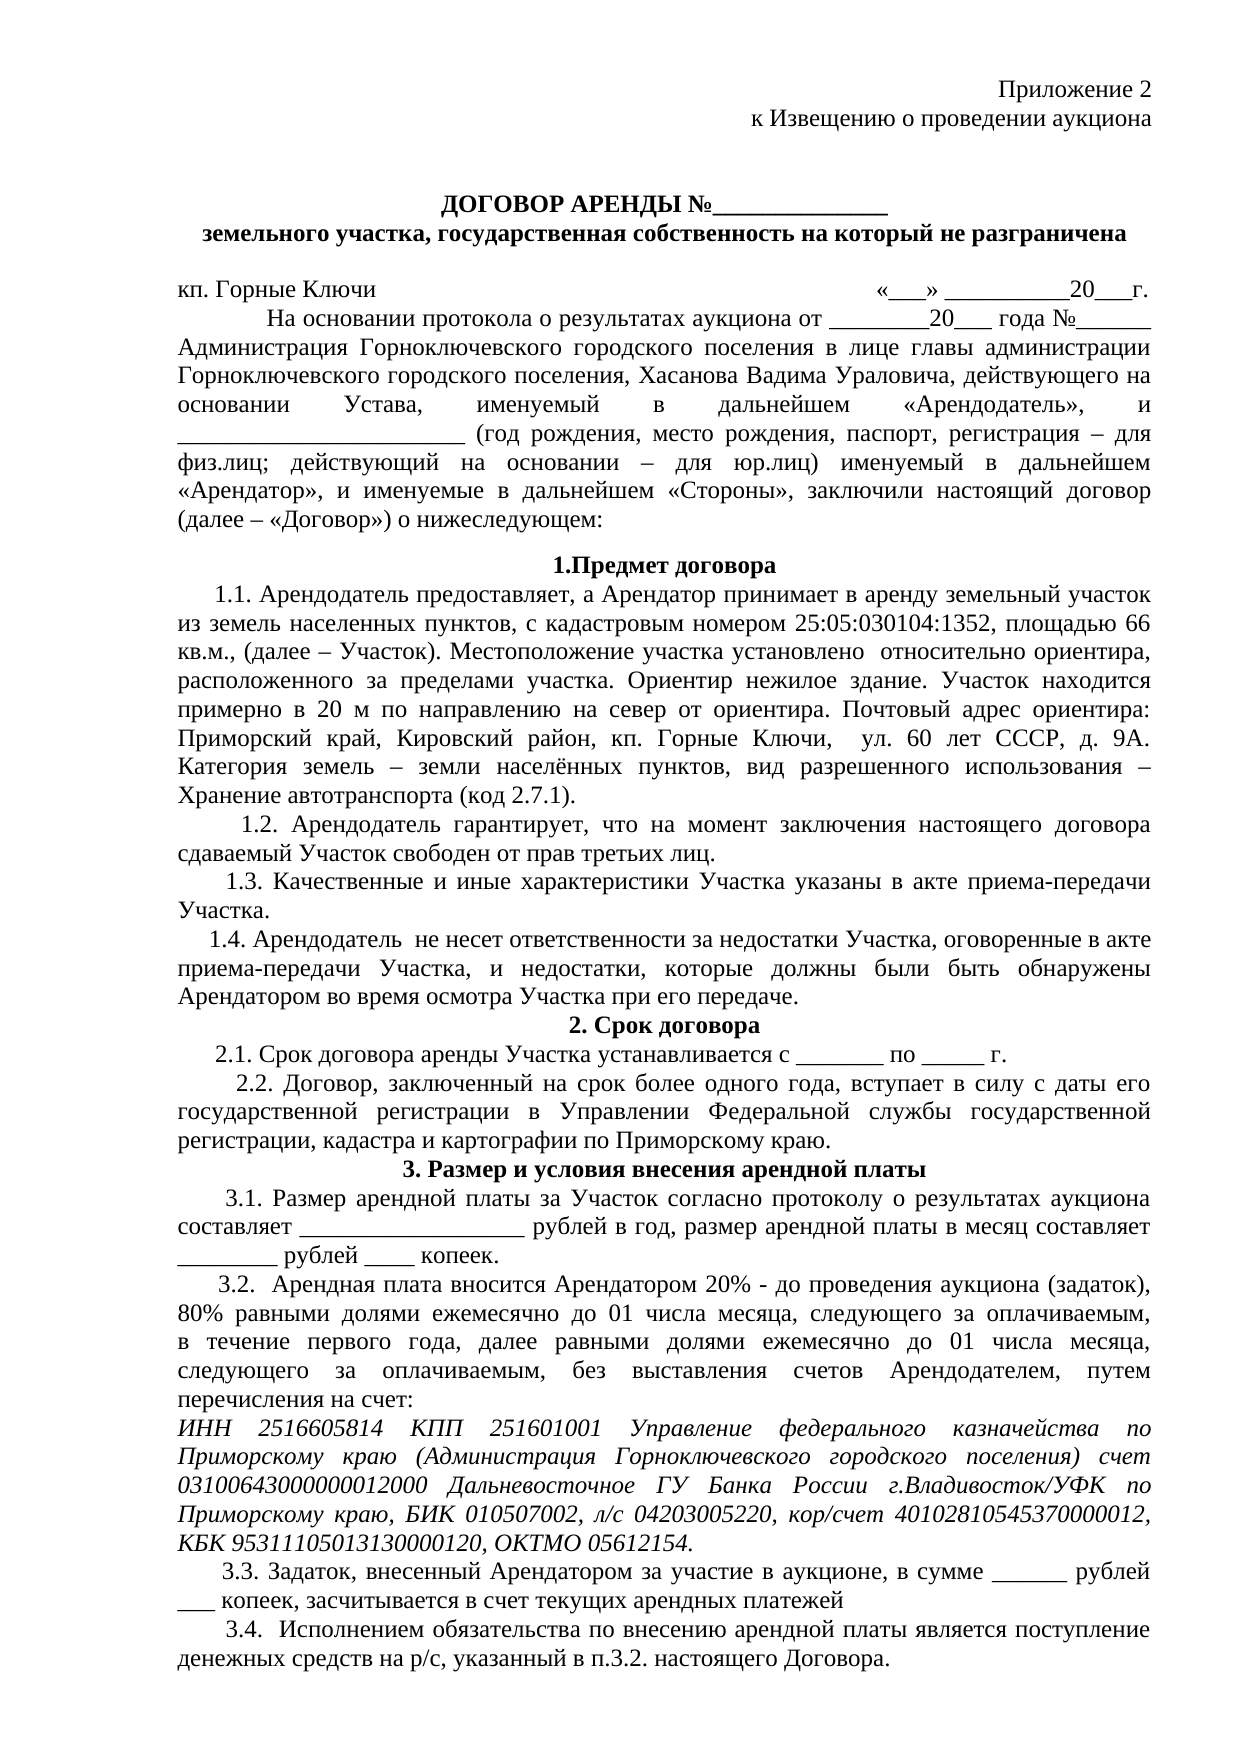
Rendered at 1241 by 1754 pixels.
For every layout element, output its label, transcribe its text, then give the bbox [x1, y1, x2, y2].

text ИНН 2516605814 КПП 251601001 Управление федерального казначейства по Приморскому краю (Администрация Горноключевского городского поселения) счет 03100643000000012000 Дальневосточное ГУ Банка России г.Владивосток/УФК по Приморскому краю, БИК 010507002, л/с 04203005220, кор/счет 40102810545370000012, КБК 95311105013130000120, ОКТМО 05612154. [177, 1413, 1152, 1556]
text кп. Горные Ключи «___» __________20___г. [177, 274, 1152, 303]
text к Извещению о проведении аукциона [177, 103, 1152, 131]
text 3. Размер и условия внесения арендной платы [177, 1154, 1152, 1183]
text земельного участка, государственная собственность на который не разграничена [177, 218, 1152, 246]
text 1.Предмет договора [177, 550, 1152, 579]
text Приложение 2 [177, 74, 1152, 103]
text 1.4. Арендодатель не несет ответственности за недостатки Участка, оговоренные в акте приема-передачи Участка, и недостатки, которые должны были быть обнаружены Арендатором во время осмотра Участка при его передаче. [177, 924, 1152, 1010]
text 2.2. Договор, заключенный на срок более одного года, вступает в силу с даты его государственной регистрации в Управлении Федеральной службы государственной регистрации, кадастра и картографии по Приморскому краю. [177, 1068, 1152, 1154]
text 3.2. Арендная плата вносится Арендатором 20% - до проведения аукциона (задаток), 80% равными долями ежемесячно до 01 числа месяца, следующего за оплачиваемым, в течение первого года, далее равными долями ежемесячно до 01 числа месяца, следующего за оплачиваемым, без выставления счетов Арендодателем, путем перечисления на счет: [177, 1269, 1152, 1413]
text 2.1. Срок договора аренды Участка устанавливается с _______ по _____ г. [177, 1039, 1152, 1068]
text ДОГОВОР АРЕНДЫ №______________ [177, 189, 1152, 218]
text 1.1. Арендодатель предоставляет, а Арендатор принимает в аренду земельный участок из земель населенных пунктов, с кадастровым номером 25:05:030104:1352, площадью 66 кв.м., (далее – Участок). Местоположение участка установлено относительно ориентира, расположенного за пределами участка. Ориентир нежилое здание. Участок находится примерно в 20 м по направлению на север от ориентира. Почтовый адрес ориентира: Приморский край, Кировский район, кп. Горные Ключи, ул. 60 лет СССР, д. 9А. Категория земель – земли населённых пунктов, вид разрешенного использования – Хранение автотранспорта (код 2.7.1). [177, 579, 1152, 809]
text 1.2. Арендодатель гарантирует, что на момент заключения настоящего договора сдаваемый Участок свободен от прав третьих лиц. [177, 809, 1152, 866]
text На основании протокола о результатах аукциона от ________20___ года №______ Администрация Горноключевского городского поселения в лице главы администрации Горноключевского городского поселения, Хасанова Вадима Ураловича, действующего на основании Устава, именуемый в дальнейшем «Арендодатель», и _______________________ (год рождения, место рождения, паспорт, регистрация – для физ.лиц; действующий на основании – для юр.лиц) именуемый в дальнейшем «Арендатор», и именуемые в дальнейшем «Стороны», заключили настоящий договор (далее – «Договор») о нижеследующем: [177, 303, 1152, 533]
text 1.3. Качественные и иные характеристики Участка указаны в акте приема-передачи Участка. [177, 866, 1152, 924]
text 2. Срок договора [177, 1010, 1152, 1039]
text 3.4. Исполнением обязательства по внесению арендной платы является поступление денежных средств на р/с, указанный в п.3.2. настоящего Договора. [177, 1614, 1152, 1671]
text 3.3. Задаток, внесенный Арендатором за участие в аукционе, в сумме ______ рублей ___ копеек, засчитывается в счет текущих арендных платежей [177, 1556, 1152, 1614]
text 3.1. Размер арендной платы за Участок согласно протоколу о результатах аукциона составляет __________________ рублей в год, размер арендной платы в месяц составляет ________ рублей ____ копеек. [177, 1183, 1152, 1269]
